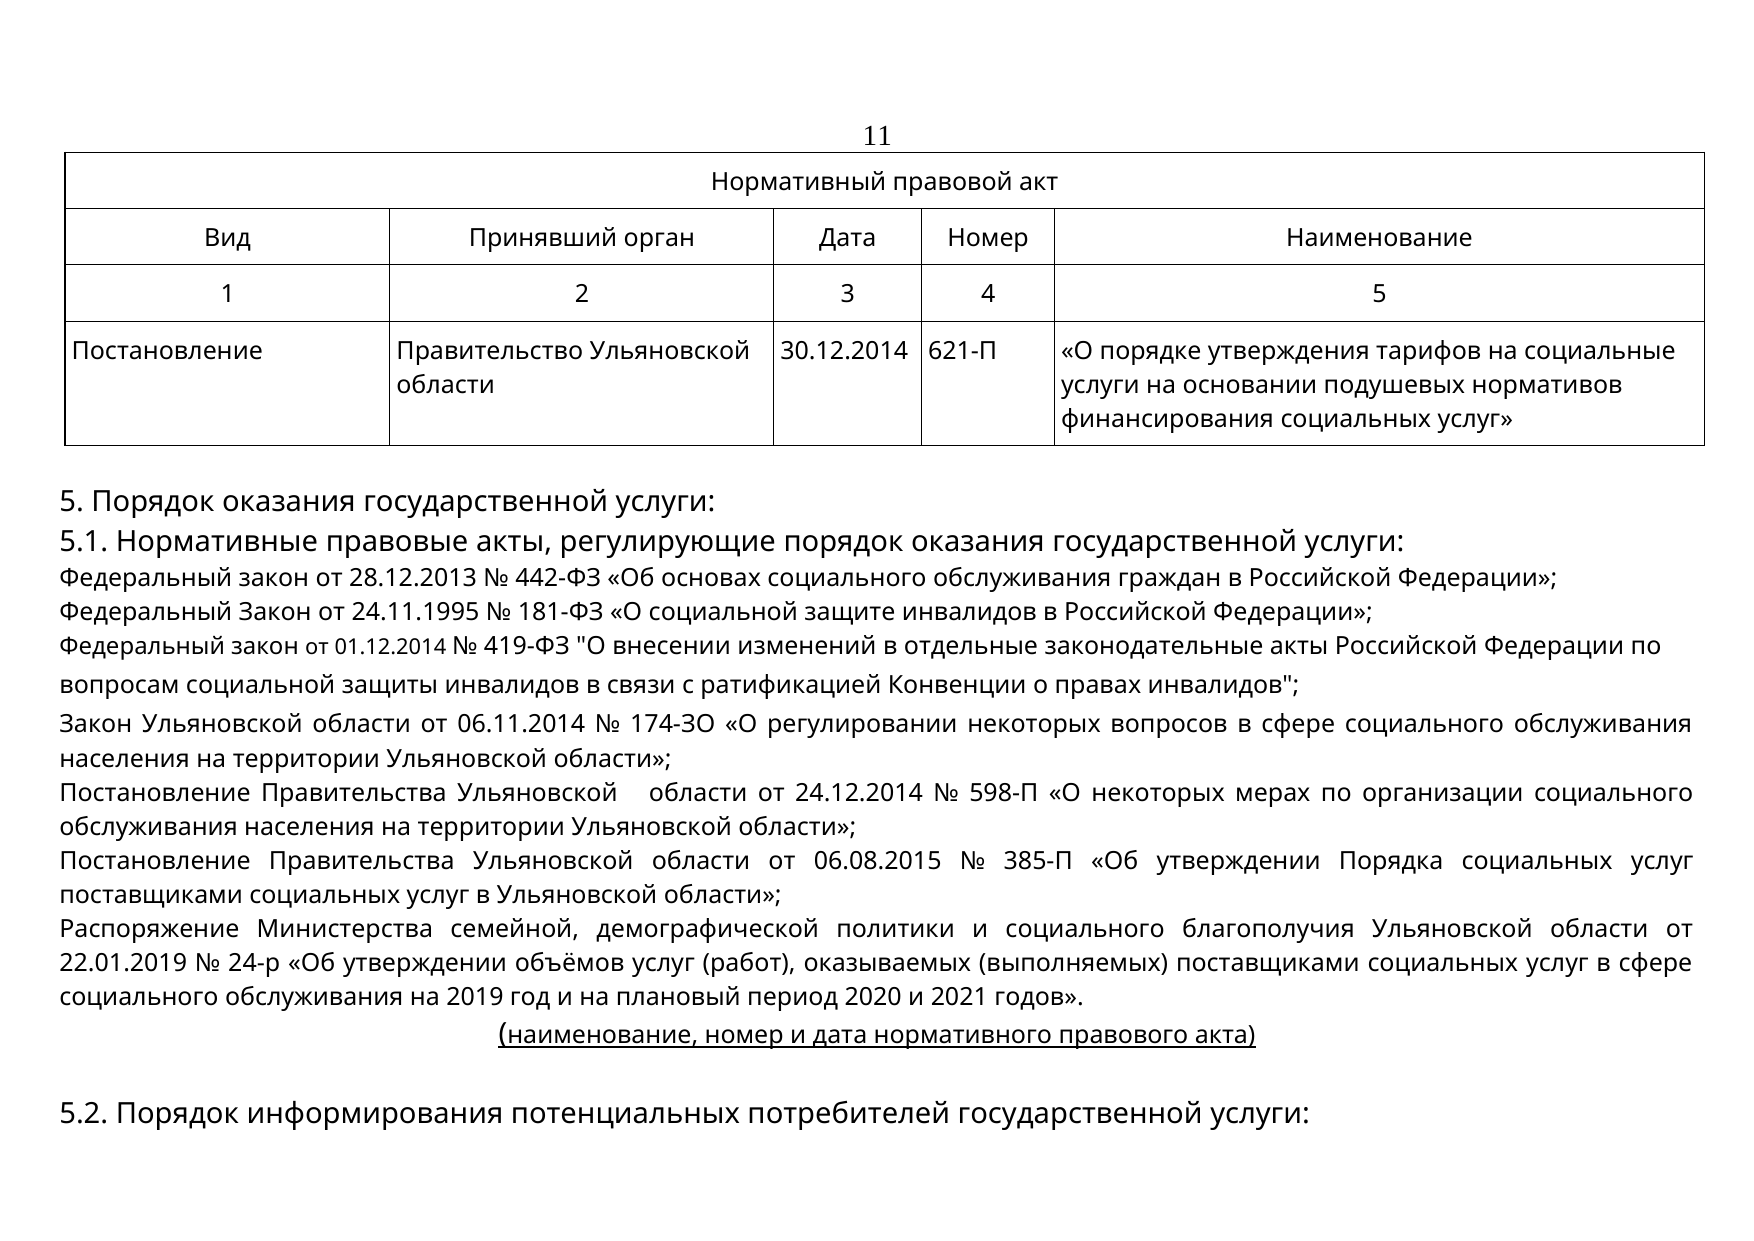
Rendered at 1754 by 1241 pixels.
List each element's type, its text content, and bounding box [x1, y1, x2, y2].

text 5.1. Нормативные правовые акты, регулирующие порядок оказания государственной услуги: [59, 520, 1695, 560]
text 5. Порядок оказания государственной услуги: [59, 480, 1695, 520]
table_cell 5 [1055, 265, 1704, 321]
text Закон Ульяновской области от 06.11.2014 № 174-ЗО «О регулировании некоторых вопросов в сфере социального обслуживания населения на территории Ульяновской области»; [59, 706, 1695, 774]
table_cell Дата [774, 209, 921, 264]
table_cell 2 [390, 265, 773, 321]
text Постановление Правительства Ульяновской области от 24.12.2014 № 598-П «О некоторых мерах по организации социального обслуживания населения на территории Ульяновской области»; [59, 774, 1695, 842]
table_cell «О порядке утверждения тарифов на социальные услуги на основании подушевых нормативов финансирования социальных услуг» [1055, 322, 1704, 445]
table_cell Постановление [66, 322, 389, 445]
table_cell Правительство Ульяновской области [390, 322, 773, 445]
table_cell 4 [922, 265, 1054, 321]
table_cell 30.12.2014 [774, 322, 921, 445]
table_cell Вид [66, 209, 389, 264]
table_cell Наименование [1055, 209, 1704, 264]
table_cell Номер [922, 209, 1054, 264]
text Постановление Правительства Ульяновской области от 06.08.2015 № 385-П «Об утверждении Порядка социальных услуг поставщиками социальных услуг в Ульяновской области»; [59, 842, 1695, 911]
text Федеральный закон от 01.12.2014 № 419-ФЗ "О внесении изменений в отдельные законодательные акты Российской Федерации по вопросам социальной защиты инвалидов в связи с ратификацией Конвенции о правах инвалидов"; [59, 628, 1695, 701]
text (наименование, номер и дата нормативного правового акта) [59, 1013, 1695, 1052]
text Распоряжение Министерства семейной, демографической политики и социального благополучия Ульяновской области от 22.01.2019 № 24-р «Об утверждении объёмов услуг (работ), оказываемых (выполняемых) поставщиками социальных услуг в сфере социального обслуживания на 2019 год и на плановый период 2020 и 2021 годов». [59, 911, 1695, 1013]
text Федеральный закон от 28.12.2013 № 442-ФЗ «Об основах социального обслуживания граждан в Российской Федерации»; [59, 560, 1695, 594]
table_cell 3 [774, 265, 921, 321]
text 5.2. Порядок информирования потенциальных потребителей государственной услуги: [59, 1092, 1695, 1132]
text Федеральный Закон от 24.11.1995 № 181-ФЗ «О социальной защите инвалидов в Российской Федерации»; [59, 594, 1695, 628]
table_cell Принявший орган [390, 209, 773, 264]
table_cell 1 [66, 265, 389, 321]
table_header Нормативный правовой акт [66, 153, 1704, 208]
table_cell 621-П [922, 322, 1054, 445]
